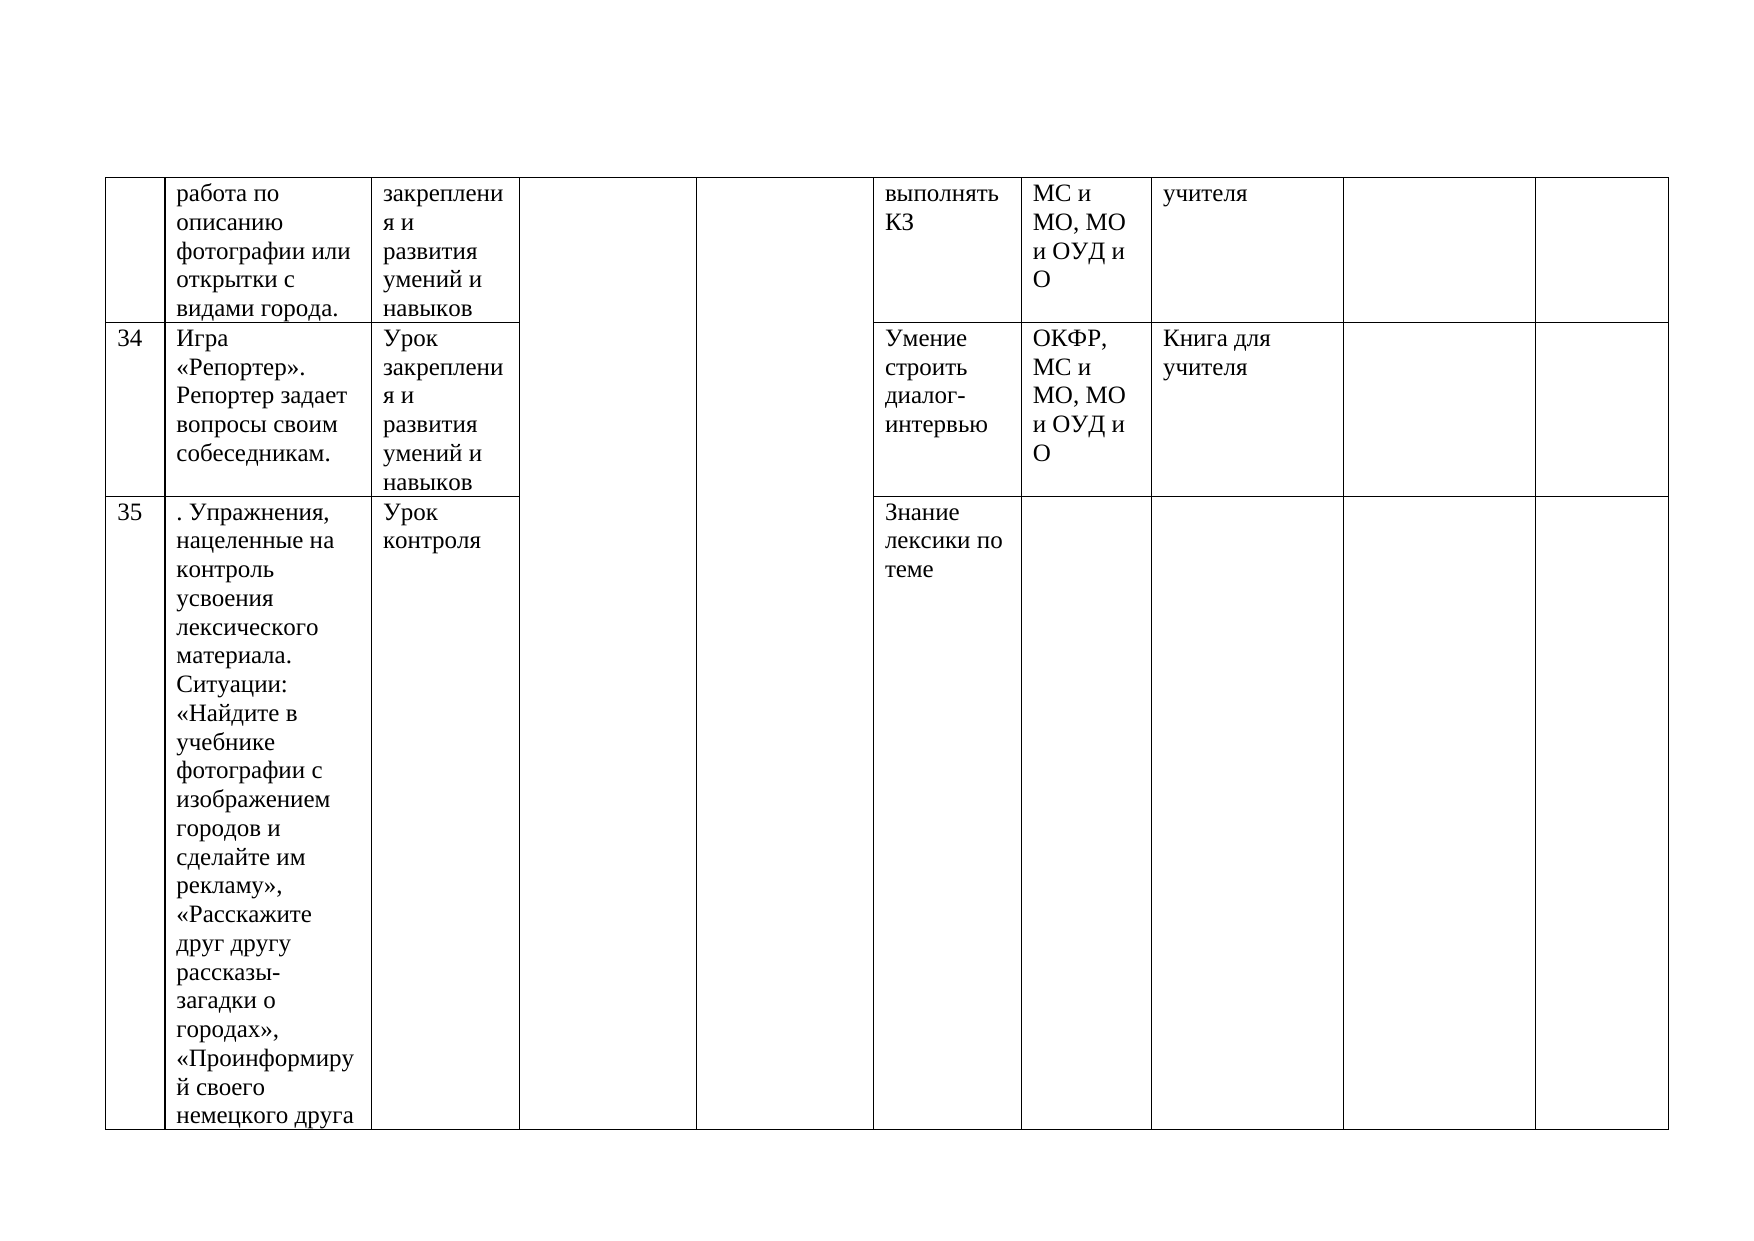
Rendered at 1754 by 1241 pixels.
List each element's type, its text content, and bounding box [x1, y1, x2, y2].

table_cell [1536, 497, 1668, 1129]
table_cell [874, 497, 1021, 1129]
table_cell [1022, 178, 1151, 322]
table_cell Урок контроля [372, 497, 519, 1129]
table_cell [1344, 323, 1535, 496]
table_cell Умение строить диалог-интервью [874, 323, 1021, 496]
table_cell Урок закрепления и развития умений и навыков [372, 323, 519, 496]
table_cell [1536, 178, 1668, 322]
table_cell Книга для учителя [1152, 178, 1343, 322]
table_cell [372, 178, 519, 322]
table_cell [1344, 497, 1535, 1129]
table_cell 35 [106, 497, 164, 1129]
table_cell ОКФР, МС и МО, МО и ОУД и О [1022, 323, 1151, 496]
table_cell [1022, 497, 1151, 1129]
table_cell 33 [106, 178, 164, 322]
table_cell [166, 497, 371, 1129]
table_cell [1344, 178, 1535, 322]
table_cell [1152, 497, 1343, 1129]
table_cell Игра «Репортер». Репортер задает вопросы своим собеседникам. [166, 323, 371, 496]
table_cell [166, 178, 371, 322]
table_cell Умение выполнять КЗ [874, 178, 1021, 322]
table_cell [1536, 323, 1668, 496]
table_cell Книга для учителя [1152, 323, 1343, 496]
table_cell 34 [106, 323, 164, 496]
